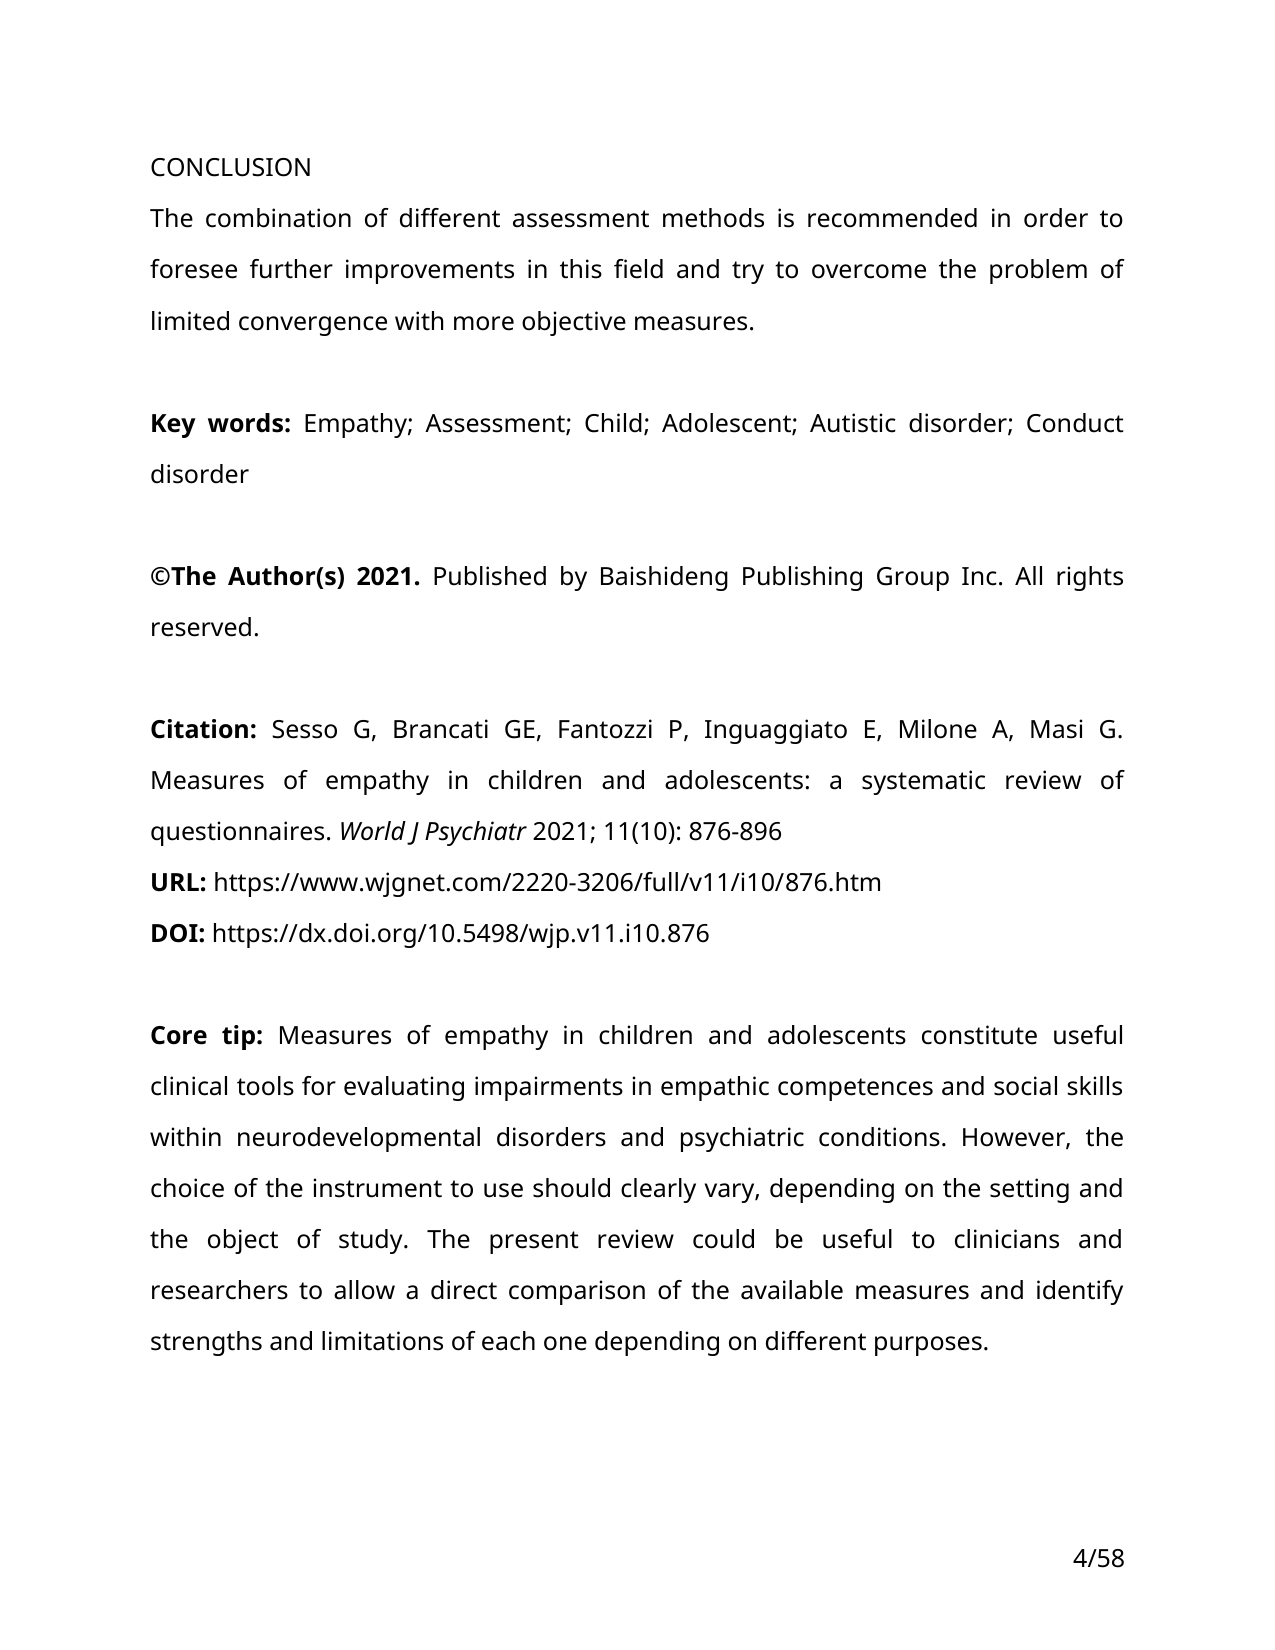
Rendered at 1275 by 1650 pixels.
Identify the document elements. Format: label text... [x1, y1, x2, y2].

text Citation: Sesso G, Brancati GE, Fantozzi P, Inguaggiato E, Milone A, Masi G. Measures of empathy in children and adolescents: a systematic review of questionnaires. World J Psychiatr 2021; 11(10): 876-896 [150, 711, 1125, 848]
text DOI: https://dx.doi.org/10.5498/wjp.v11.i10.876 [150, 916, 1125, 950]
text Key words: Empathy; Assessment; Child; Adolescent; Autistic disorder; Conduct disorder [150, 405, 1125, 490]
text URL: https://www.wjgnet.com/2220-3206/full/v11/i10/876.htm [150, 864, 1125, 899]
text The combination of different assessment methods is recommended in order to foresee further improvements in this field and try to overcome the problem of limited convergence with more objective measures. [150, 201, 1125, 337]
text ©The Author(s) 2021. Published by Baishideng Publishing Group Inc. All rights reserved. [150, 558, 1125, 643]
text Core tip: Measures of empathy in children and adolescents constitute useful clinical tools for evaluating impairments in empathic competences and social skills within neurodevelopmental disorders and psychiatric conditions. However, the choice of the instrument to use should clearly vary, depending on the setting and the object of study. The present review could be useful to clinicians and researchers to allow a direct comparison of the available measures and identify strengths and limitations of each one depending on different purposes. [150, 1018, 1125, 1358]
text CONCLUSION [150, 150, 1125, 184]
